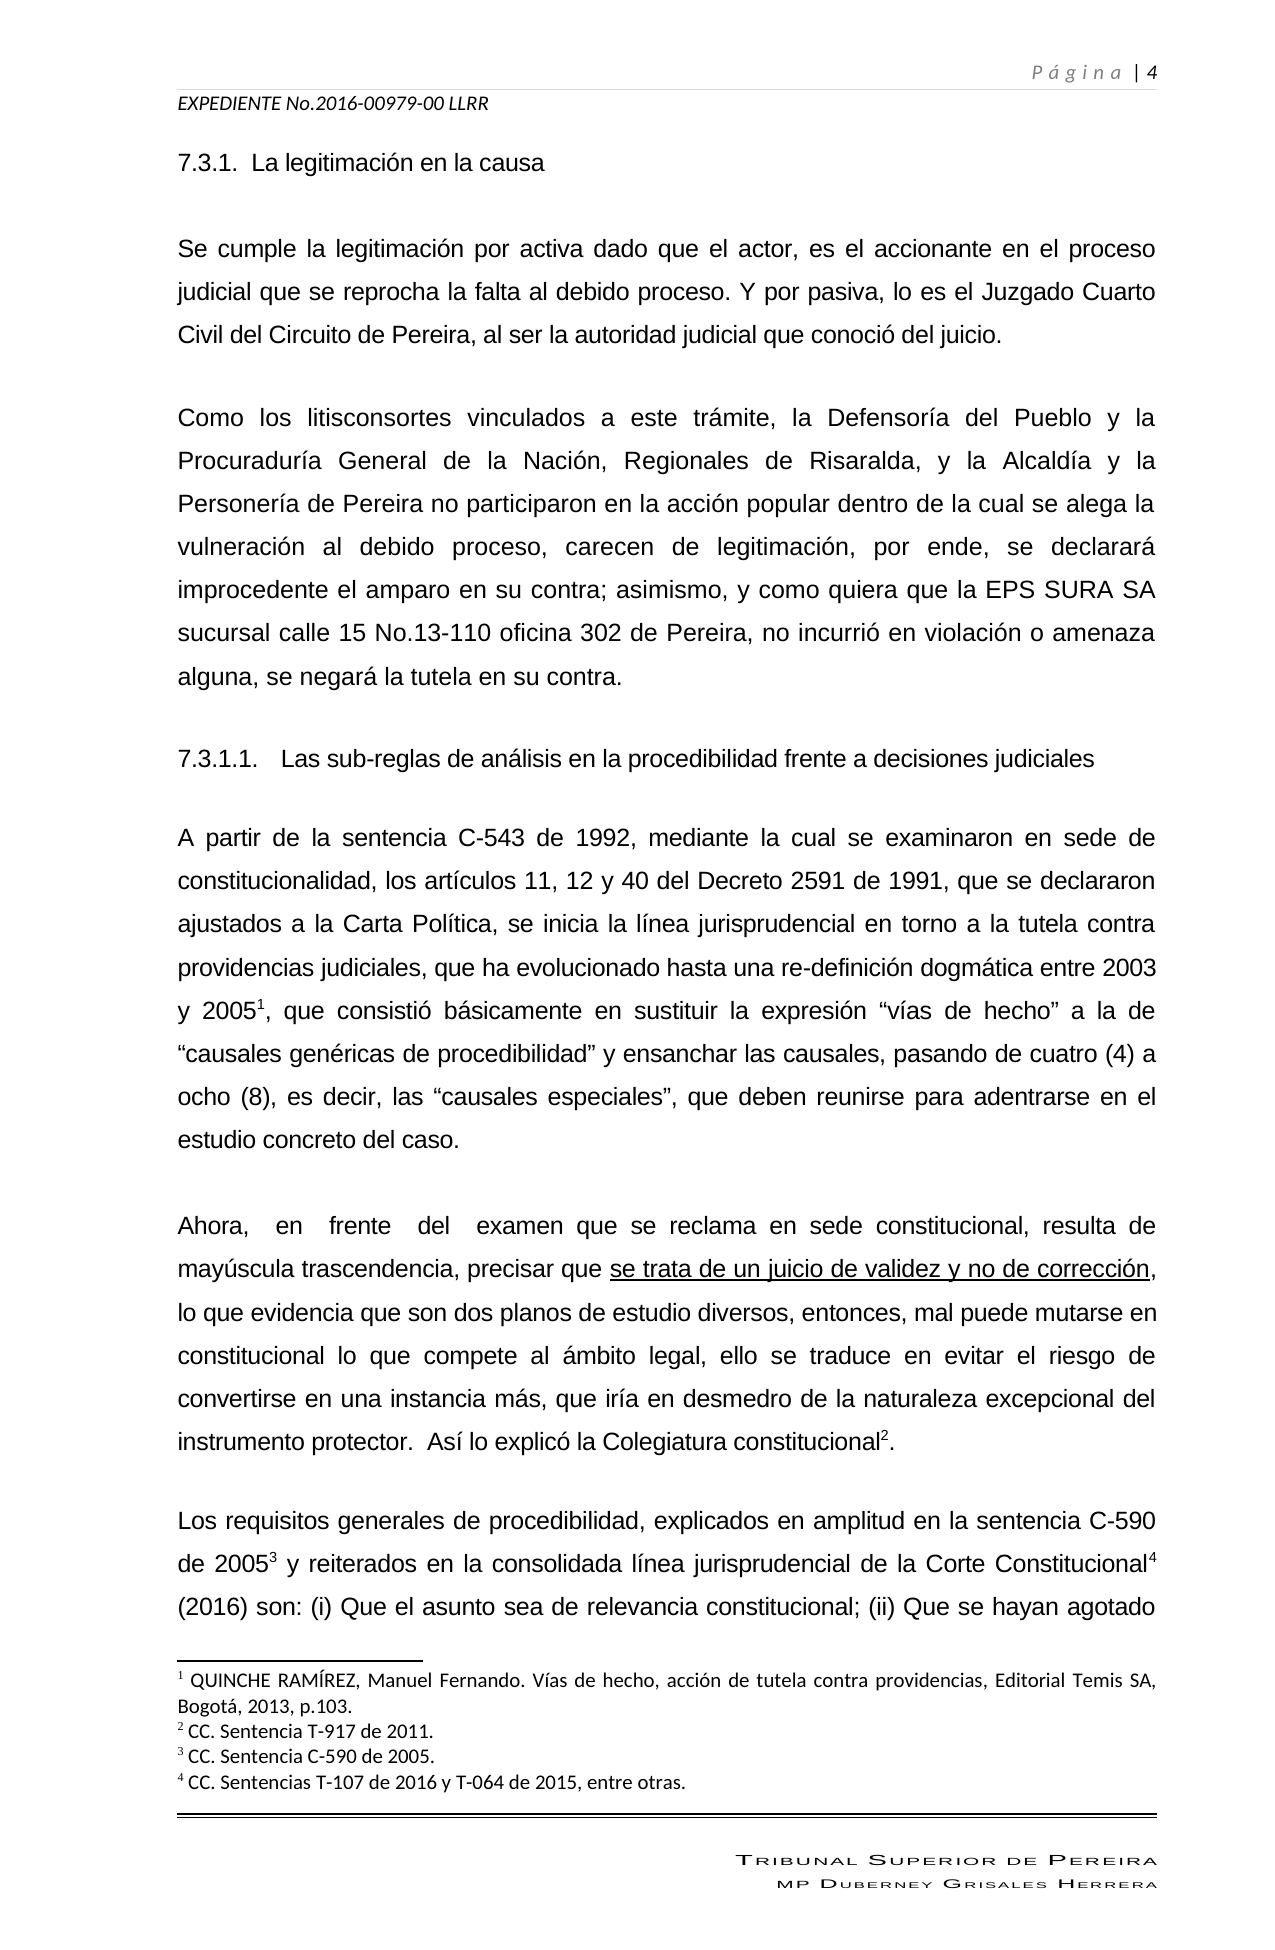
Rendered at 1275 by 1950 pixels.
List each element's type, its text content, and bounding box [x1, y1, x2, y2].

text Como los litisconsortes vinculados a este trámite, la Defensoría del Pueblo y la Procuraduría General de la Nación, Regionales de Risaralda, y la Alcaldía y la Personería de Pereira no participaron en la acción popular dentro de la cual se alega la vulneración al debido proceso, carecen de legitimación, por ende, se declarará improcedente el amparo en su contra; asimismo, y como quiera que la EPS SURA SA sucursal calle 15 No.13-110 oficina 302 de Pereira, no incurrió en violación o amenaza alguna, se negará la tutela en su contra. [177, 403, 1157, 690]
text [177, 1506, 1157, 1621]
text Ahora, en frente del examen que se reclama en sede constitucional, resulta de mayúscula trascendencia, precisar que se trata de un juicio de validez y no de corrección, lo que evidencia que son dos planos de estudio diversos, entonces, mal puede mutarse en constitucional lo que compete al ámbito legal, ello se traduce en evitar el riesgo de convertirse en una instancia más, que iría en desmedro de la naturaleza excepcional del instrumento protector. Así lo explicó constitucional. [177, 1211, 1157, 1456]
list La legitimación en la causa [177, 148, 1157, 176]
text Se cumple la legitimación por activa dado que el actor, es el accionante en el proceso judicial que se reprocha la falta al debido proceso. Y por pasiva, lo es el Juzgado Cuarto Civil del Circuito de Pereira, al ser la autoridad judicial que conoció del juicio. [177, 234, 1157, 349]
text A partir de la sentencia C-543 de 1992, mediante la cual se examinaron en sede de constitucionalidad, los artículos 11, 12 y 40 del Decreto 2591 de 1991, que se declararon ajustados a la Carta Política, se inicia la línea jurisprudencial en torno a la tutela contra providencias judiciales, que ha evolucionado hasta una re-definición dogmática entre 2003 y 2005, que consistió básicamente en sustituir la expresión “vías de hecho” a la de “causales genéricas de procedibilidad” y ensanchar las causales, pasando de cuatro (4) a ocho (8), es decir, las “causales especiales”, que deben reunirse para adentrarse en el estudio concreto del caso. [177, 823, 1157, 1154]
list Las sub-reglas de análisis en la procedibilidad frente a decisiones judiciales [177, 744, 1157, 773]
